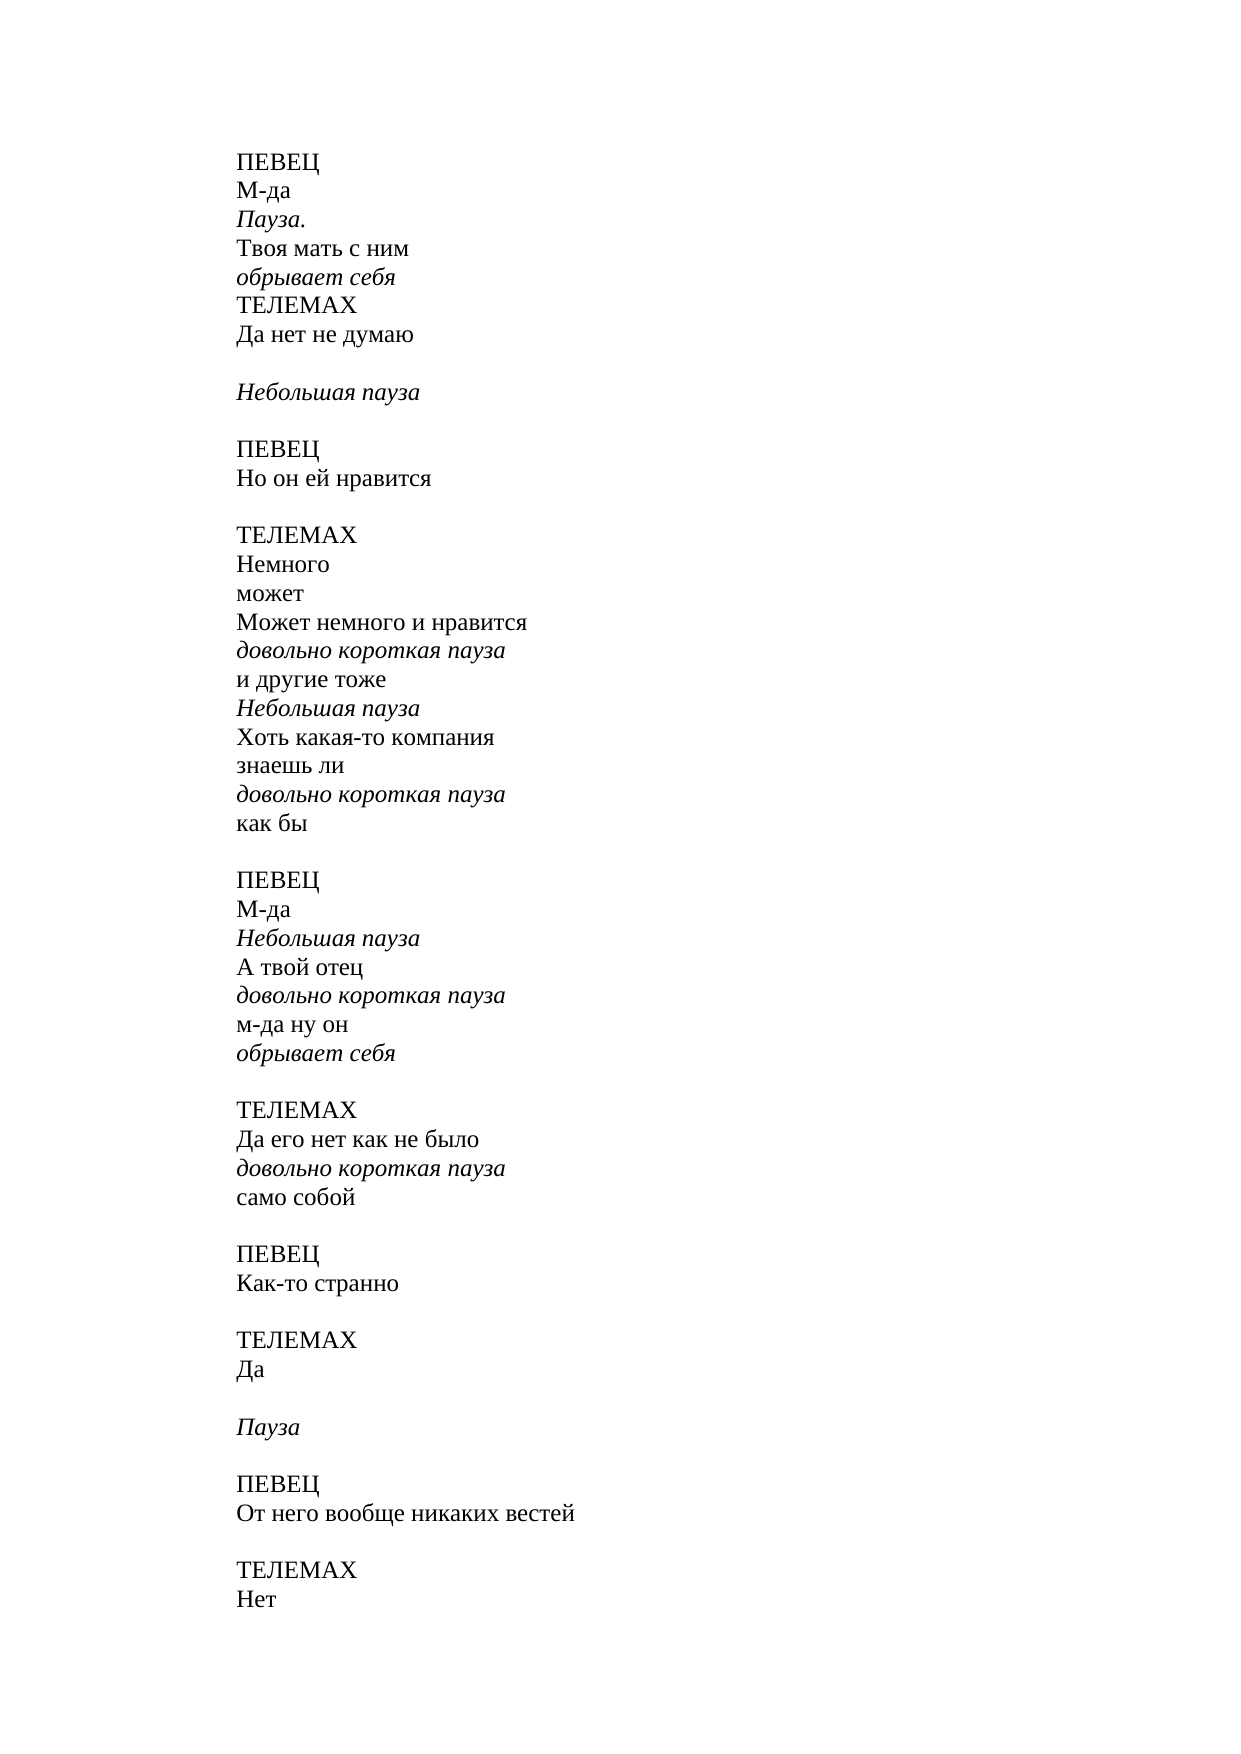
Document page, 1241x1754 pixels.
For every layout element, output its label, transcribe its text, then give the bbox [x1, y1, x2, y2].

text довольно короткая пауза [177, 1153, 1152, 1182]
text ПЕВЕЦ [177, 1239, 1152, 1268]
text и другие тоже [177, 664, 1152, 693]
text как бы [177, 808, 1152, 837]
text М-да [177, 894, 1152, 923]
text Пауза. [177, 204, 1152, 233]
text А твой отец [177, 952, 1152, 981]
text ПЕВЕЦ [177, 1469, 1152, 1498]
text довольно короткая пауза [177, 981, 1152, 1009]
text Нет [177, 1584, 1152, 1613]
text Да [177, 1354, 1152, 1383]
text ПЕВЕЦ [177, 147, 1152, 176]
text ТЕЛЕМАХ [177, 1096, 1152, 1124]
text м-да ну он [177, 1009, 1152, 1038]
text довольно короткая пауза [177, 636, 1152, 664]
text может [177, 578, 1152, 607]
text Небольшая пауза [177, 377, 1152, 406]
text обрывает себя [177, 1038, 1152, 1067]
text Твоя мать с ним [177, 233, 1152, 262]
text ТЕЛЕМАХ [177, 291, 1152, 319]
text ПЕВЕЦ [177, 866, 1152, 894]
text Пауза [177, 1412, 1152, 1441]
text Немного [177, 549, 1152, 578]
text довольно короткая пауза [177, 779, 1152, 808]
text Да нет не думаю [177, 319, 1152, 348]
text М-да [177, 176, 1152, 204]
text само собой [177, 1182, 1152, 1211]
text ТЕЛЕМАХ [177, 1326, 1152, 1354]
text ТЕЛЕМАХ [177, 1556, 1152, 1584]
text От него вообще никаких вестей [177, 1498, 1152, 1527]
text обрывает себя [177, 262, 1152, 291]
text Да его нет как не было [177, 1124, 1152, 1153]
text Может немного и нравится [177, 607, 1152, 636]
text знаешь ли [177, 751, 1152, 779]
text Небольшая пауза [177, 693, 1152, 722]
text ПЕВЕЦ [177, 434, 1152, 463]
text Небольшая пауза [177, 923, 1152, 952]
text Но он ей нравится [177, 463, 1152, 492]
text ТЕЛЕМАХ [177, 521, 1152, 549]
text Хоть какая-то компания [177, 722, 1152, 751]
text Как-то странно [177, 1268, 1152, 1297]
